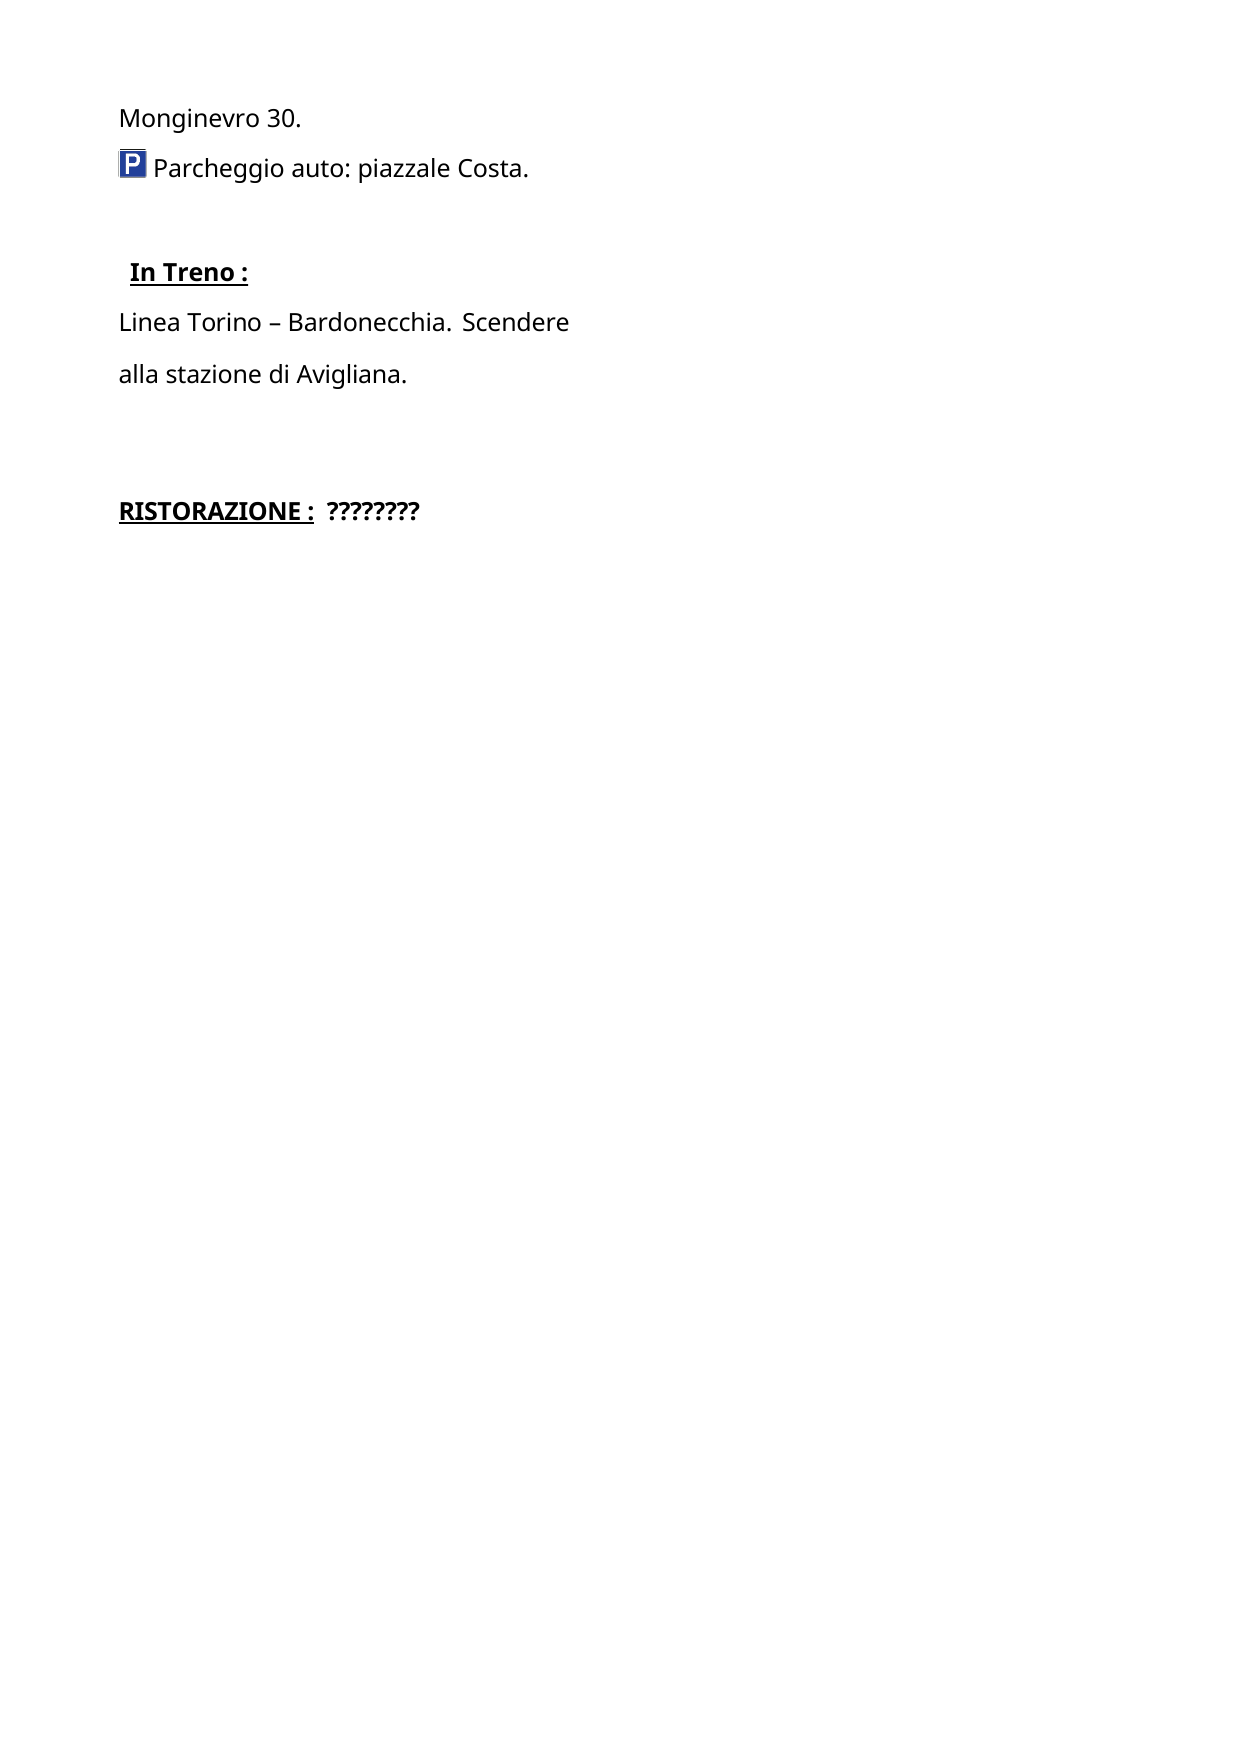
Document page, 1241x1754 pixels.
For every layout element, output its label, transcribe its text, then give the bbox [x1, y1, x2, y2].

text RISTORAZIONE : ???????? [118, 493, 586, 528]
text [118, 104, 1104, 133]
subtitle In Treno : [130, 255, 1155, 289]
text Linea Torino – Bardonecchia. Scendere alla stazione di Avigliana. [118, 305, 586, 391]
picture [118, 149, 147, 178]
text Parcheggio auto: piazzale Costa. [118, 149, 1155, 185]
